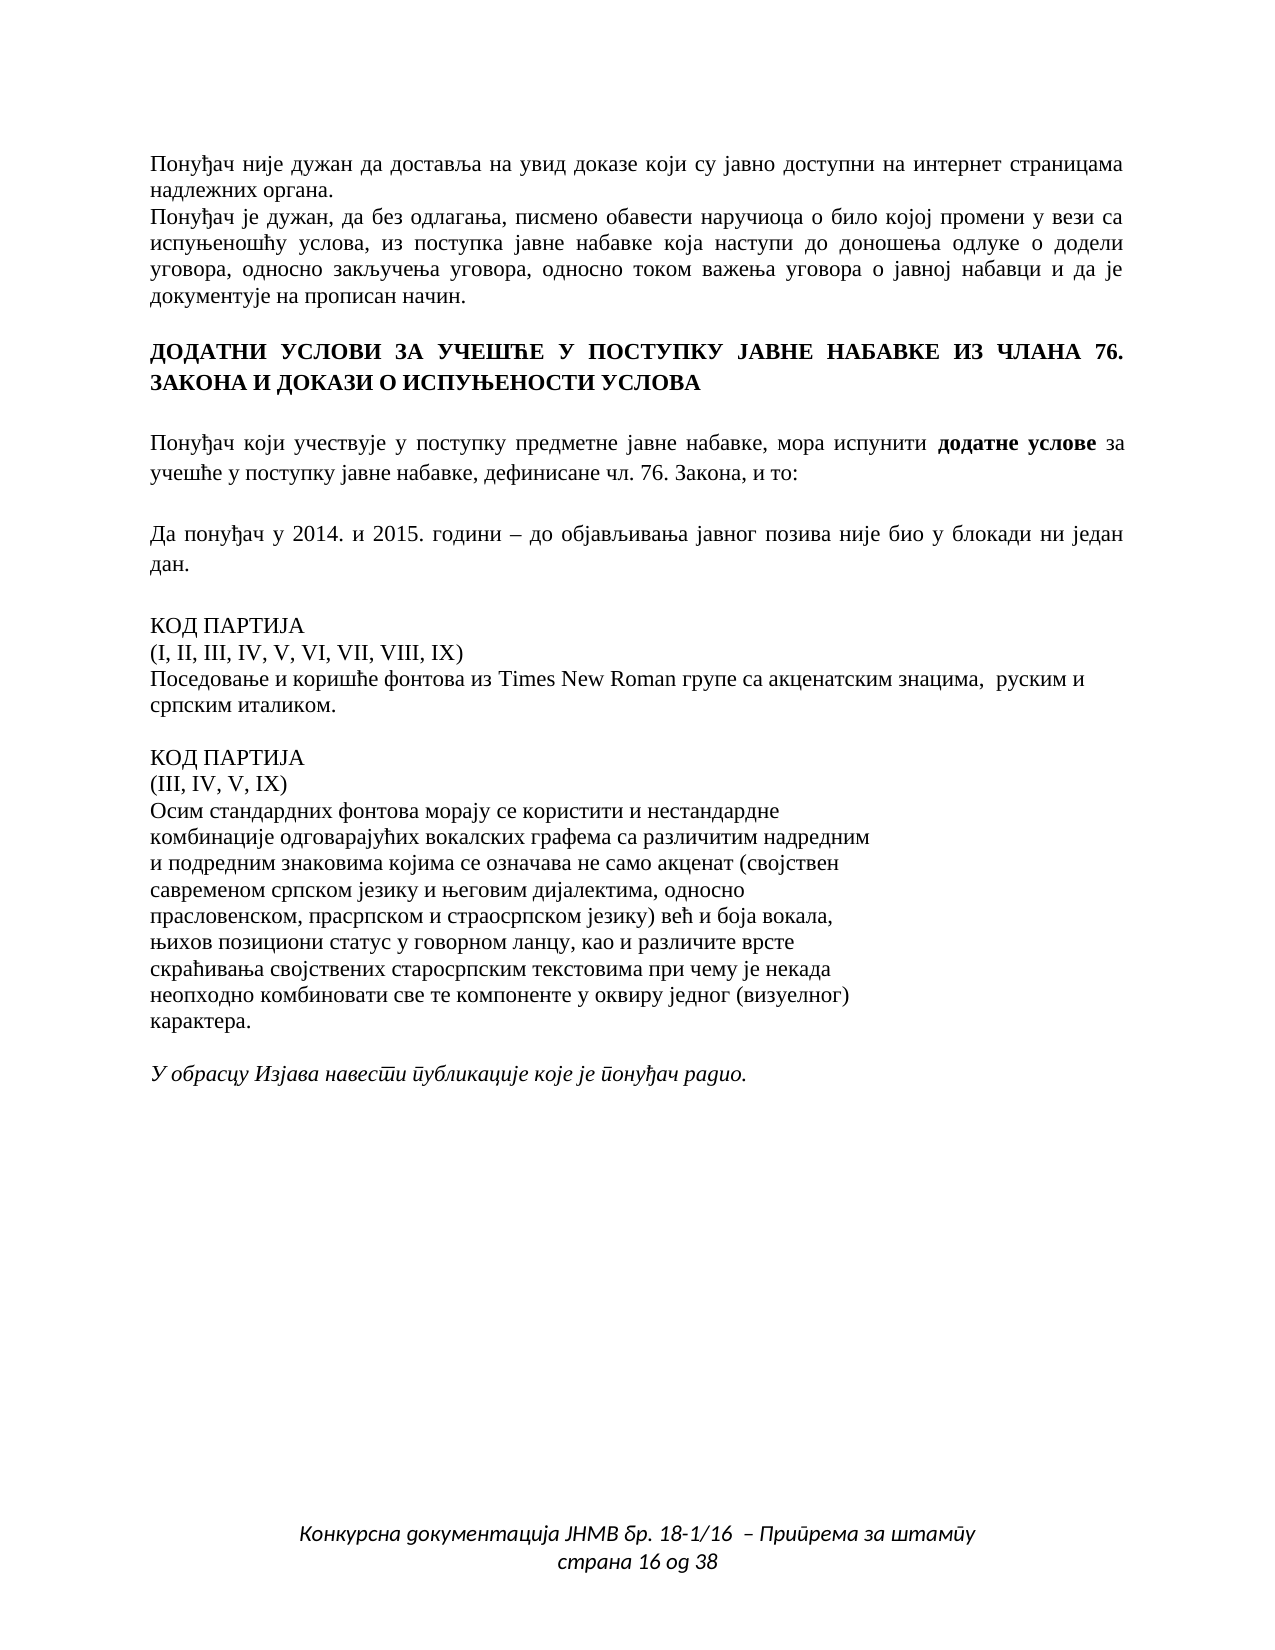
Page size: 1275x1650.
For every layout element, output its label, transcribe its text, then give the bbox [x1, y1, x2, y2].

text Осим стандардних фонтова морају се користити и нестандардне комбинације одговарајућих вокалских графема са различитим надредним и подредним знаковима којима се означава не само акценат (својствен савременом српском језику и његовим дијалектима, односно прасловенском, прасрпском и страосрпском језику) већ и боја вокала, њихов позициони статус у говорном ланцу, као и различите врсте скраћивања својствених старосрпским текстовима при чему је некада неопходно комбиновати све те компоненте у оквиру једног (визуелног) карактера. [150, 797, 1125, 1034]
text Понуђач није дужан да доставља на увид доказе који су јавно доступни на интернет страницама надлежних органа. [150, 150, 1125, 203]
text Понуђач који учествује у поступку предметне јавне набавке, мора испунити додатне услове за учешће у поступку јавне набавке, дефинисане чл. 76. Закона, и то: [150, 429, 1125, 486]
text (I, II, III, IV, V, VI, VII, VIII, IX) [150, 638, 1125, 665]
text КОД ПАРТИЈА [150, 612, 1125, 638]
text Понуђач је дужан, да без одлагања, писмено обавести наручиоца о било којој промени у вези са испуњеношћу услова, из поступка јавне набавке која наступи до доношења одлуке о додели уговора, односно закључења уговора, односно током важења уговора о јавној набавци и да је документује на прописан начин. [150, 203, 1125, 308]
text Да понуђач у 2014. и 2015. години – до објављивања јавног позива није био у блокади ни један дан. [150, 519, 1125, 576]
text Поседовање и коришће фонтова из Times New Roman групе са акценатским знацима, руским и српским италиком. [150, 665, 1125, 718]
text ДОДАТНИ УСЛОВИ ЗА УЧЕШЋЕ У ПОСТУПКУ ЈАВНЕ НАБАВКЕ ИЗ ЧЛАНА 76. ЗАКОНА И ДОКАЗИ О ИСПУЊЕНОСТИ УСЛОВА [150, 338, 1125, 395]
text У обрасцу Изјава навести публикације које је понуђач радио. [150, 1060, 1125, 1087]
text (III, IV, V, IX) [150, 770, 1125, 797]
text КОД ПАРТИЈА [150, 744, 1125, 770]
